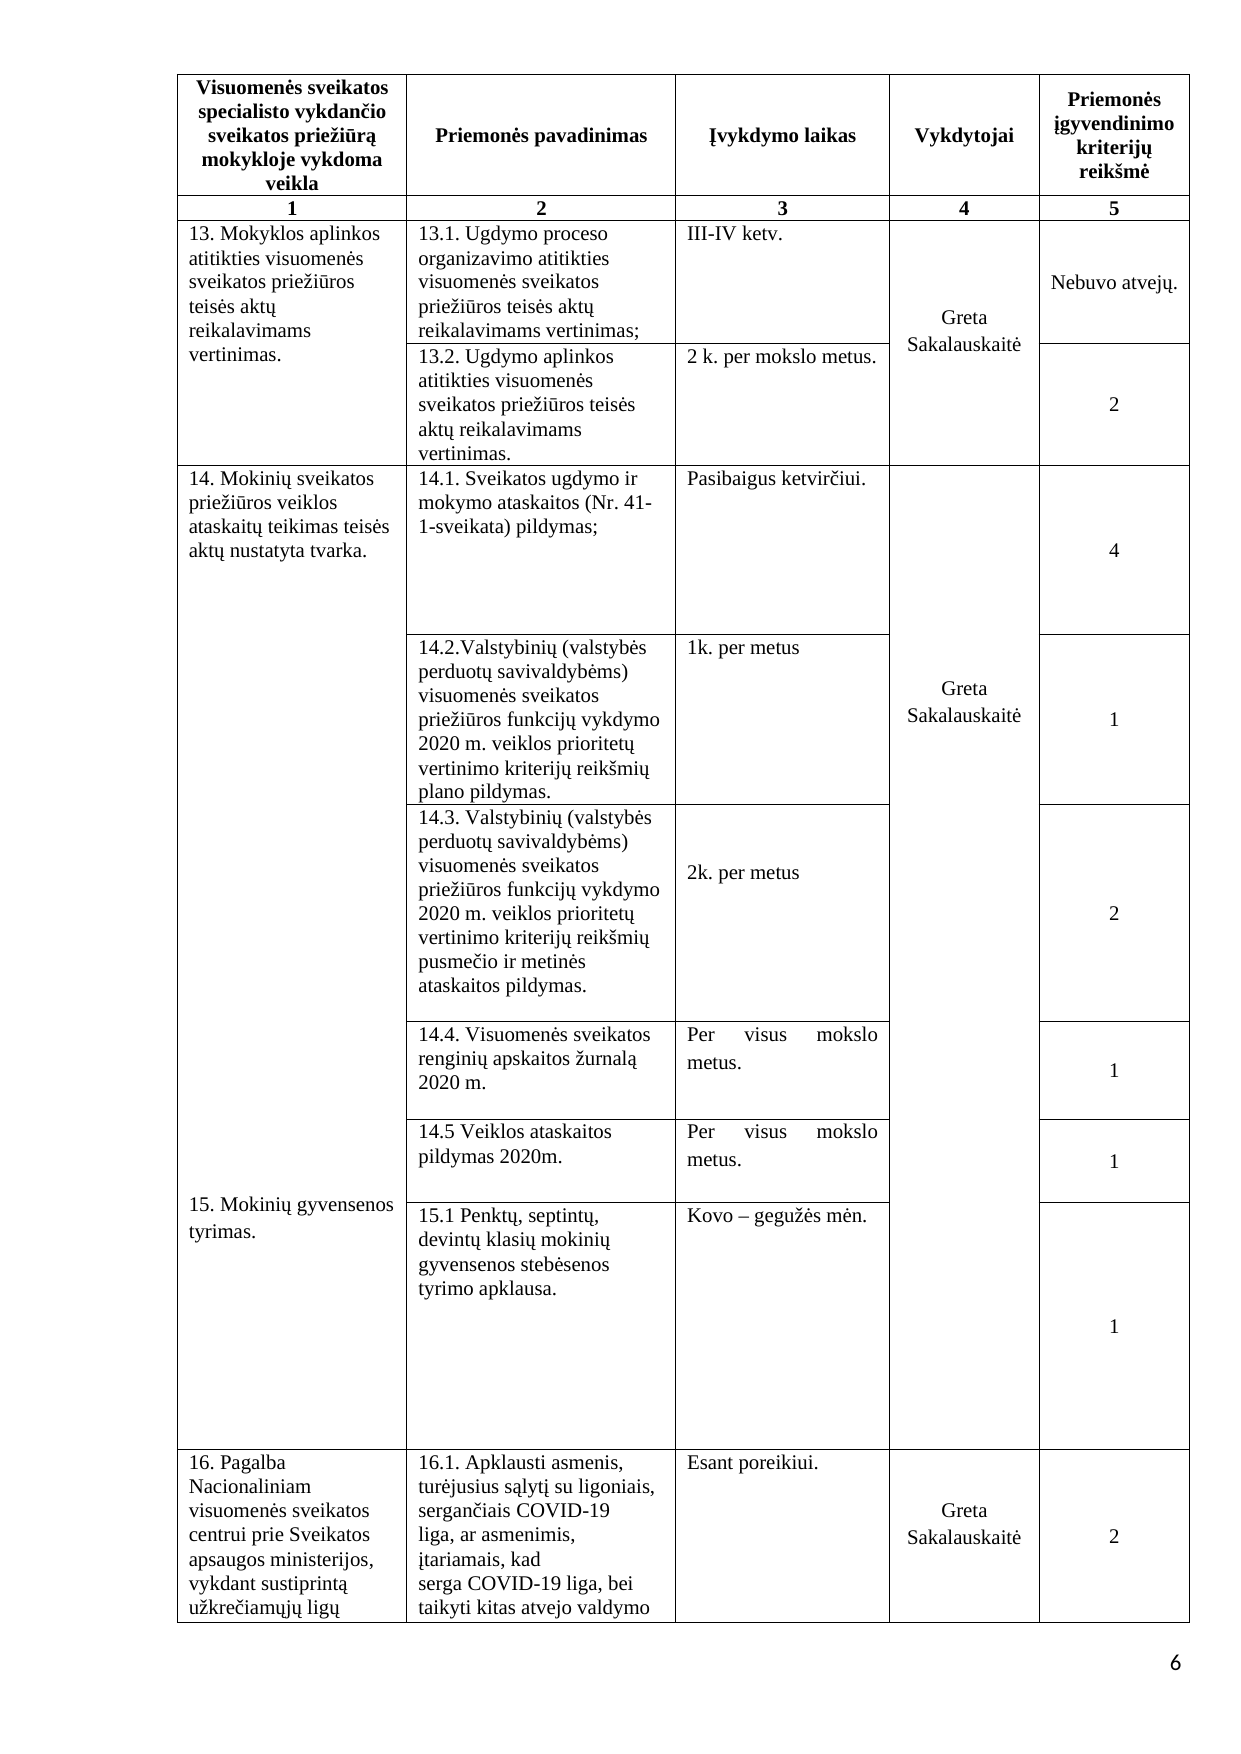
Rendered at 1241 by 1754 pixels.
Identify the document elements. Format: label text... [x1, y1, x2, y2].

table_cell Greta Sakalauskaitė [890, 221, 1039, 464]
table_cell 13.2. Ugdymo aplinkos atitikties visuomenės sveikatos priežiūros teisės aktų reikalavimams vertinimas. [407, 344, 675, 464]
table_cell 1 [1040, 1203, 1189, 1449]
table_cell 14.2.Valstybinių (valstybės perduotų savivaldybėms) visuomenės sveikatos priežiūros funkcijų vykdymo 2020 m. veiklos prioritetų vertinimo kriterijų reikšmių plano pildymas. [407, 635, 675, 803]
table_cell 13. Mokyklos aplinkos atitikties visuomenės sveikatos priežiūros teisės aktų reikalavimams vertinimas. [178, 221, 406, 464]
table_cell 14.3. Valstybinių (valstybės perduotų savivaldybėms) visuomenės sveikatos priežiūros funkcijų vykdymo 2020 m. veiklos prioritetų vertinimo kriterijų reikšmių pusmečio ir metinės ataskaitos pildymas. [407, 805, 675, 1021]
table_cell 2 [1040, 344, 1189, 464]
table_cell 1k. per metus [676, 635, 889, 803]
table_header Įvykdymo laikas [676, 75, 889, 195]
table_header Vykdytojai [890, 75, 1039, 195]
table_cell Nebuvo atvejų. [1040, 221, 1189, 343]
table_cell 2 k. per mokslo metus. [676, 344, 889, 464]
table_cell Kovo – gegužės mėn. [676, 1203, 889, 1449]
table_cell 5 [1040, 196, 1189, 220]
table_cell 13.1. Ugdymo proceso organizavimo atitikties visuomenės sveikatos priežiūros teisės aktų reikalavimams vertinimas; [407, 221, 675, 343]
table_cell 1 [1040, 635, 1189, 803]
table_cell 2 [1040, 805, 1189, 1021]
table_cell Greta Sakalauskaitė [890, 466, 1039, 1449]
table_cell 14.5 Veiklos ataskaitos pildymas 2020m. [407, 1120, 675, 1202]
table_cell 2 [1040, 1450, 1189, 1622]
table_cell III-IV ketv. [676, 221, 889, 343]
table_cell 2k. per metus [676, 805, 889, 1021]
table_cell Per visus mokslo metus. [676, 1022, 889, 1118]
table_cell 4 [890, 196, 1039, 220]
table_cell Greta Sakalauskaitė [890, 1450, 1039, 1622]
table_cell 4 [1040, 466, 1189, 634]
table_cell 14.1. Sveikatos ugdymo ir mokymo ataskaitos (Nr. 41-1-sveikata) pildymas; [407, 466, 675, 634]
table_cell 2 [407, 196, 675, 220]
table_cell 1 [1040, 1022, 1189, 1118]
table_cell 14.4. Visuomenės sveikatos renginių apskaitos žurnalą 2020 m. [407, 1022, 675, 1118]
table_cell 15.1 Penktų, septintų, devintų klasių mokinių gyvensenos stebėsenos tyrimo apklausa. [407, 1203, 675, 1449]
table_header Visuomenės sveikatos specialisto vykdančio sveikatos priežiūrą mokykloje vykdoma veikla [178, 75, 406, 195]
table_cell Per visus mokslo metus. [676, 1120, 889, 1202]
table_cell 1 [178, 196, 406, 220]
table_cell Pasibaigus ketvirčiui. [676, 466, 889, 634]
table_cell 3 [676, 196, 889, 220]
table_header Priemonės įgyvendinimo kriterijų reikšmė [1040, 75, 1189, 195]
table_cell Esant poreikiui. [676, 1450, 889, 1622]
table_cell 1 [1040, 1120, 1189, 1202]
table_cell 14. Mokinių sveikatos priežiūros veiklos ataskaitų teikimas teisės aktų nustatyta tvarka. 15. Mokinių gyvensenos tyrimas. [178, 466, 406, 1449]
table_header Priemonės pavadinimas [407, 75, 675, 195]
